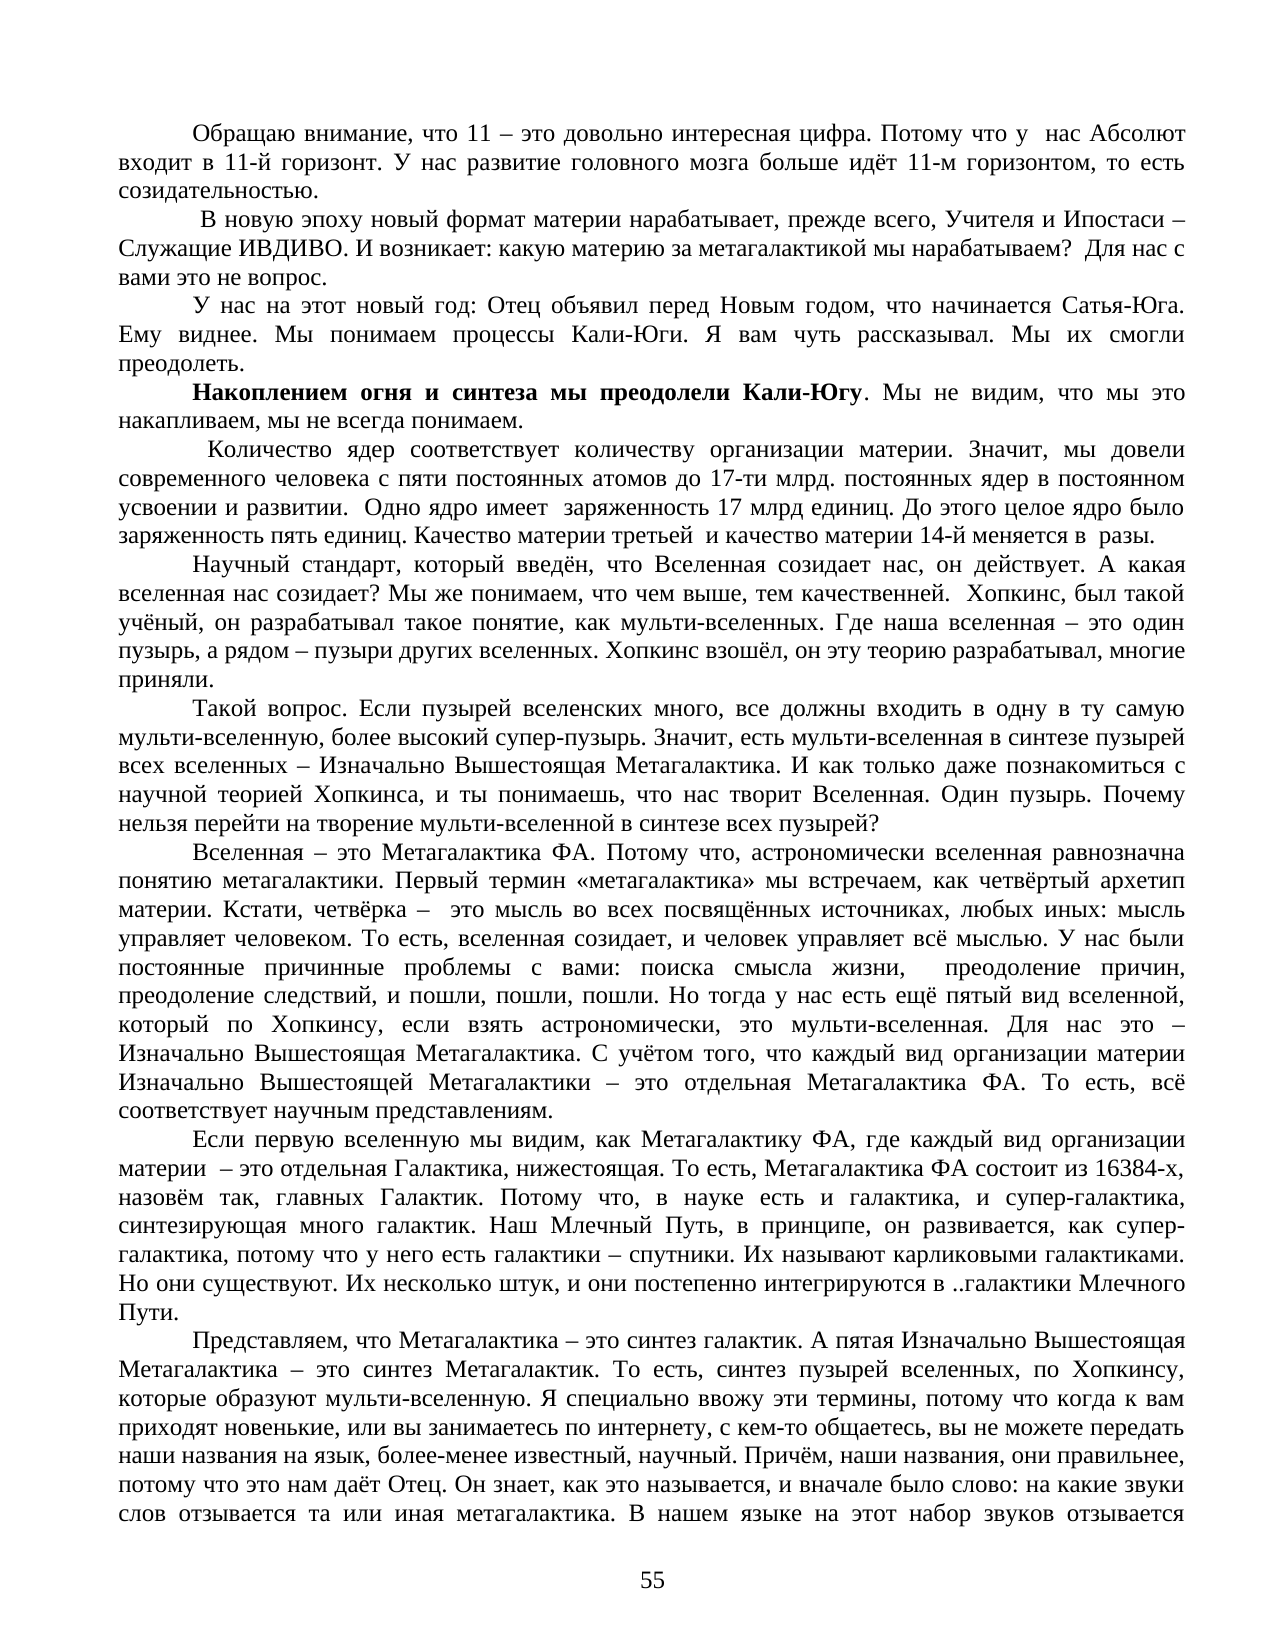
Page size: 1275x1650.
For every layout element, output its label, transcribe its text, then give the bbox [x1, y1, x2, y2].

text Такой вопрос. Если пузырей вселенских много, все должны входить в одну в ту самую мульти-вселенную, более высокий супер-пузырь. Значит, есть мульти-вселенная в синтезе пузырей всех вселенных – Изначально Вышестоящая Метагалактика. И как только даже познакомиться с научной теорией Хопкинса, и ты понимаешь, что нас творит Вселенная. Один пузырь. Почему нельзя перейти на творение мульти-вселенной в синтезе всех пузырей? [118, 693, 1186, 837]
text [118, 1326, 1186, 1527]
text Если первую вселенную мы видим, как Метагалактику ФА, где каждый вид организации материи – это отдельная Галактика, нижестоящая. То есть, Метагалактика ФА состоит из 16384-х, назовём так, главных Галактик. Потому что, в науке есть и галактика, и супер-галактика, синтезирующая много галактик. Наш Млечный Путь, в принципе, он развивается, как супер-галактика, потому что у него есть галактики – спутники. Их называют карликовыми галактиками. Но они существуют. Их несколько штук, и они постепенно интегрируются в ..галактики Млечного Пути. [118, 1124, 1186, 1326]
text Количество ядер соответствует количеству организации материи. Значит, мы довели современного человека с пяти постоянных атомов до 17-ти млрд. постоянных ядер в постоянном усвоении и развитии. Одно ядро имеет заряженность 17 млрд единиц. До этого целое ядро было заряженность пять единиц. Качество материи третьей и качество материи 14-й меняется в разы. [118, 434, 1186, 549]
text Обращаю внимание, что 11 – это довольно интересная цифра. Потому что у нас Абсолют входит в 11-й горизонт. У нас развитие головного мозга больше идёт 11-м горизонтом, то есть созидательностью. [118, 118, 1186, 204]
text Накоплением огня и синтеза мы преодолели Кали-Югу. Мы не видим, что мы это накапливаем, мы не всегда понимаем. [118, 377, 1186, 434]
text Научный стандарт, который введён, что Вселенная созидает нас, он действует. А какая вселенная нас созидает? Мы же понимаем, что чем выше, тем качественней. Хопкинс, был такой учёный, он разрабатывал такое понятие, как мульти-вселенных. Где наша вселенная – это один пузырь, а рядом – пузыри других вселенных. Хопкинс взошёл, он эту теорию разрабатывал, многие приняли. [118, 549, 1186, 693]
text У нас на этот новый год: Отец объявил перед Новым годом, что начинается Сатья-Юга. Ему виднее. Мы понимаем процессы Кали-Юги. Я вам чуть рассказывал. Мы их смогли преодолеть. [118, 291, 1186, 377]
text В новую эпоху новый формат материи нарабатывает, прежде всего, Учителя и Ипостаси – Служащие ИВДИВО. И возникает: какую материю за метагалактикой мы нарабатываем? Для нас с вами это не вопрос. [118, 204, 1186, 291]
text Вселенная – это Метагалактика ФА. Потому что, астрономически вселенная равнозначна понятию метагалактики. Первый термин «метагалактика» мы встречаем, как четвёртый архетип материи. Кстати, четвёрка – это мысль во всех посвящённых источниках, любых иных: мысль управляет человеком. То есть, вселенная созидает, и человек управляет всё мыслью. У нас были постоянные причинные проблемы с вами: поиска смысла жизни, преодоление причин, преодоление следствий, и пошли, пошли, пошли. Но тогда у нас есть ещё пятый вид вселенной, который по Хопкинсу, если взять астрономически, это мульти-вселенная. Для нас это – Изначально Вышестоящая Метагалактика. С учётом того, что каждый вид организации материи Изначально Вышестоящей Метагалактики – это отдельная Метагалактика ФА. То есть, всё соответствует научным представлениям. [118, 837, 1186, 1124]
